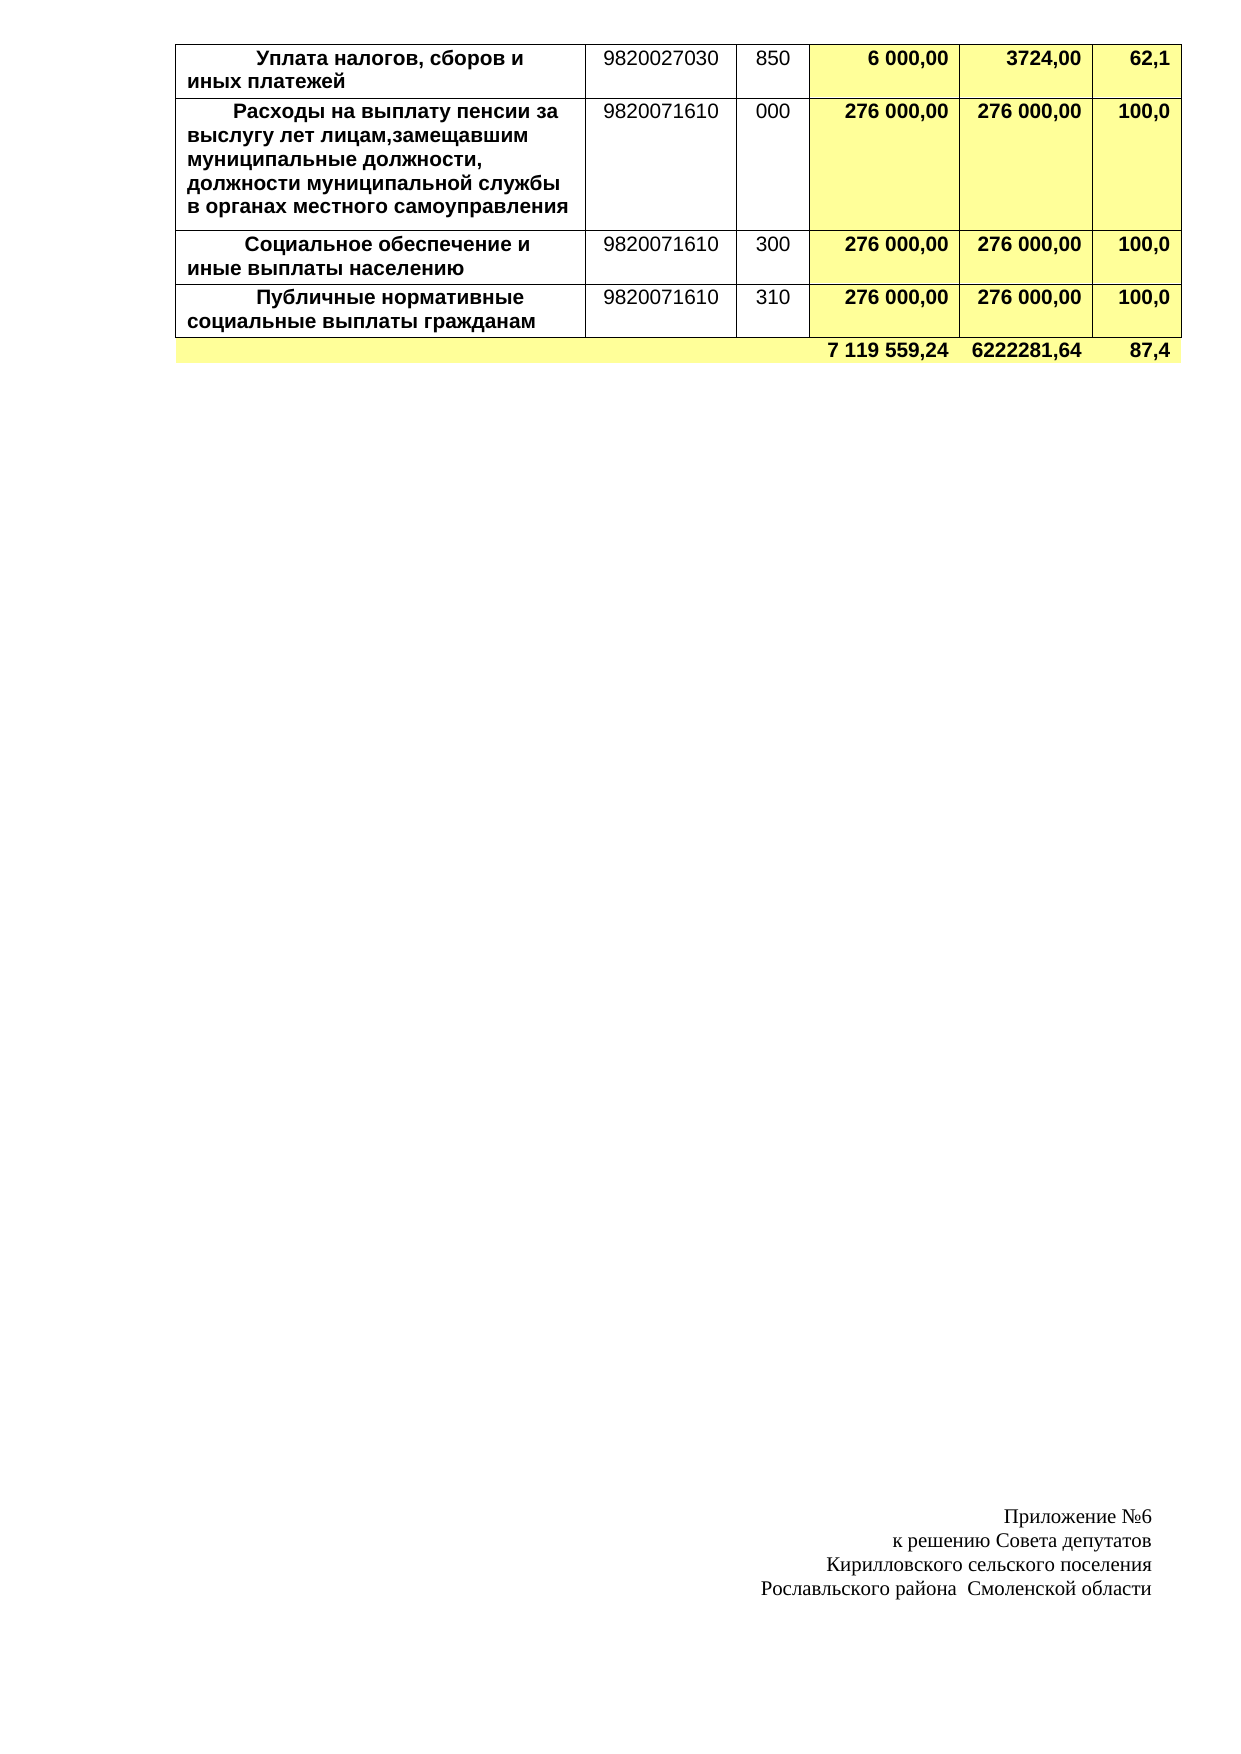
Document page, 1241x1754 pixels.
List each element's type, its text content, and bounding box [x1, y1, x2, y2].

table_cell 62,1 [1093, 45, 1181, 97]
table_cell 9820071610 [586, 285, 736, 337]
table_cell 100,0 [1093, 99, 1181, 230]
text Рославльского района Смоленской области [177, 1576, 1152, 1600]
text Кирилловского сельского поселения [177, 1552, 1152, 1576]
table_cell 9820071610 [586, 231, 736, 283]
table_cell 87,4 [1093, 338, 1181, 363]
table_cell Публичные нормативные социальные выплаты гражданам [176, 285, 585, 337]
text Приложение №6 [177, 1503, 1152, 1528]
table_cell 9820027030 [586, 45, 736, 97]
table_cell 276 000,00 [810, 231, 959, 283]
table_cell 7 119 559,24 [176, 338, 960, 363]
table_cell 276 000,00 [810, 99, 959, 230]
table_cell 100,0 [1093, 285, 1181, 337]
table_cell 276 000,00 [960, 285, 1092, 337]
table_cell 310 [737, 285, 809, 337]
table_cell 276 000,00 [810, 285, 959, 337]
table_cell 850 [737, 45, 809, 97]
table_cell Уплата налогов, сборов и иных платежей [176, 45, 585, 97]
table_cell 100,0 [1093, 231, 1181, 283]
table_cell Социальное обеспечение и иные выплаты населению [176, 231, 585, 283]
table_cell Расходы на выплату пенсии за выслугу лет лицам,замещавшим муниципальные должности, должности муниципальной службы в органах местного самоуправления [176, 99, 585, 230]
table_cell 6 000,00 [810, 45, 959, 97]
table_cell 276 000,00 [960, 231, 1092, 283]
table_cell 6222281,64 [960, 338, 1093, 363]
table_cell 000 [737, 99, 809, 230]
text к решению Совета депутатов [177, 1528, 1152, 1552]
table_cell 3724,00 [960, 45, 1092, 97]
table_cell 276 000,00 [960, 99, 1092, 230]
table_cell 9820071610 [586, 99, 736, 230]
table_cell 300 [737, 231, 809, 283]
